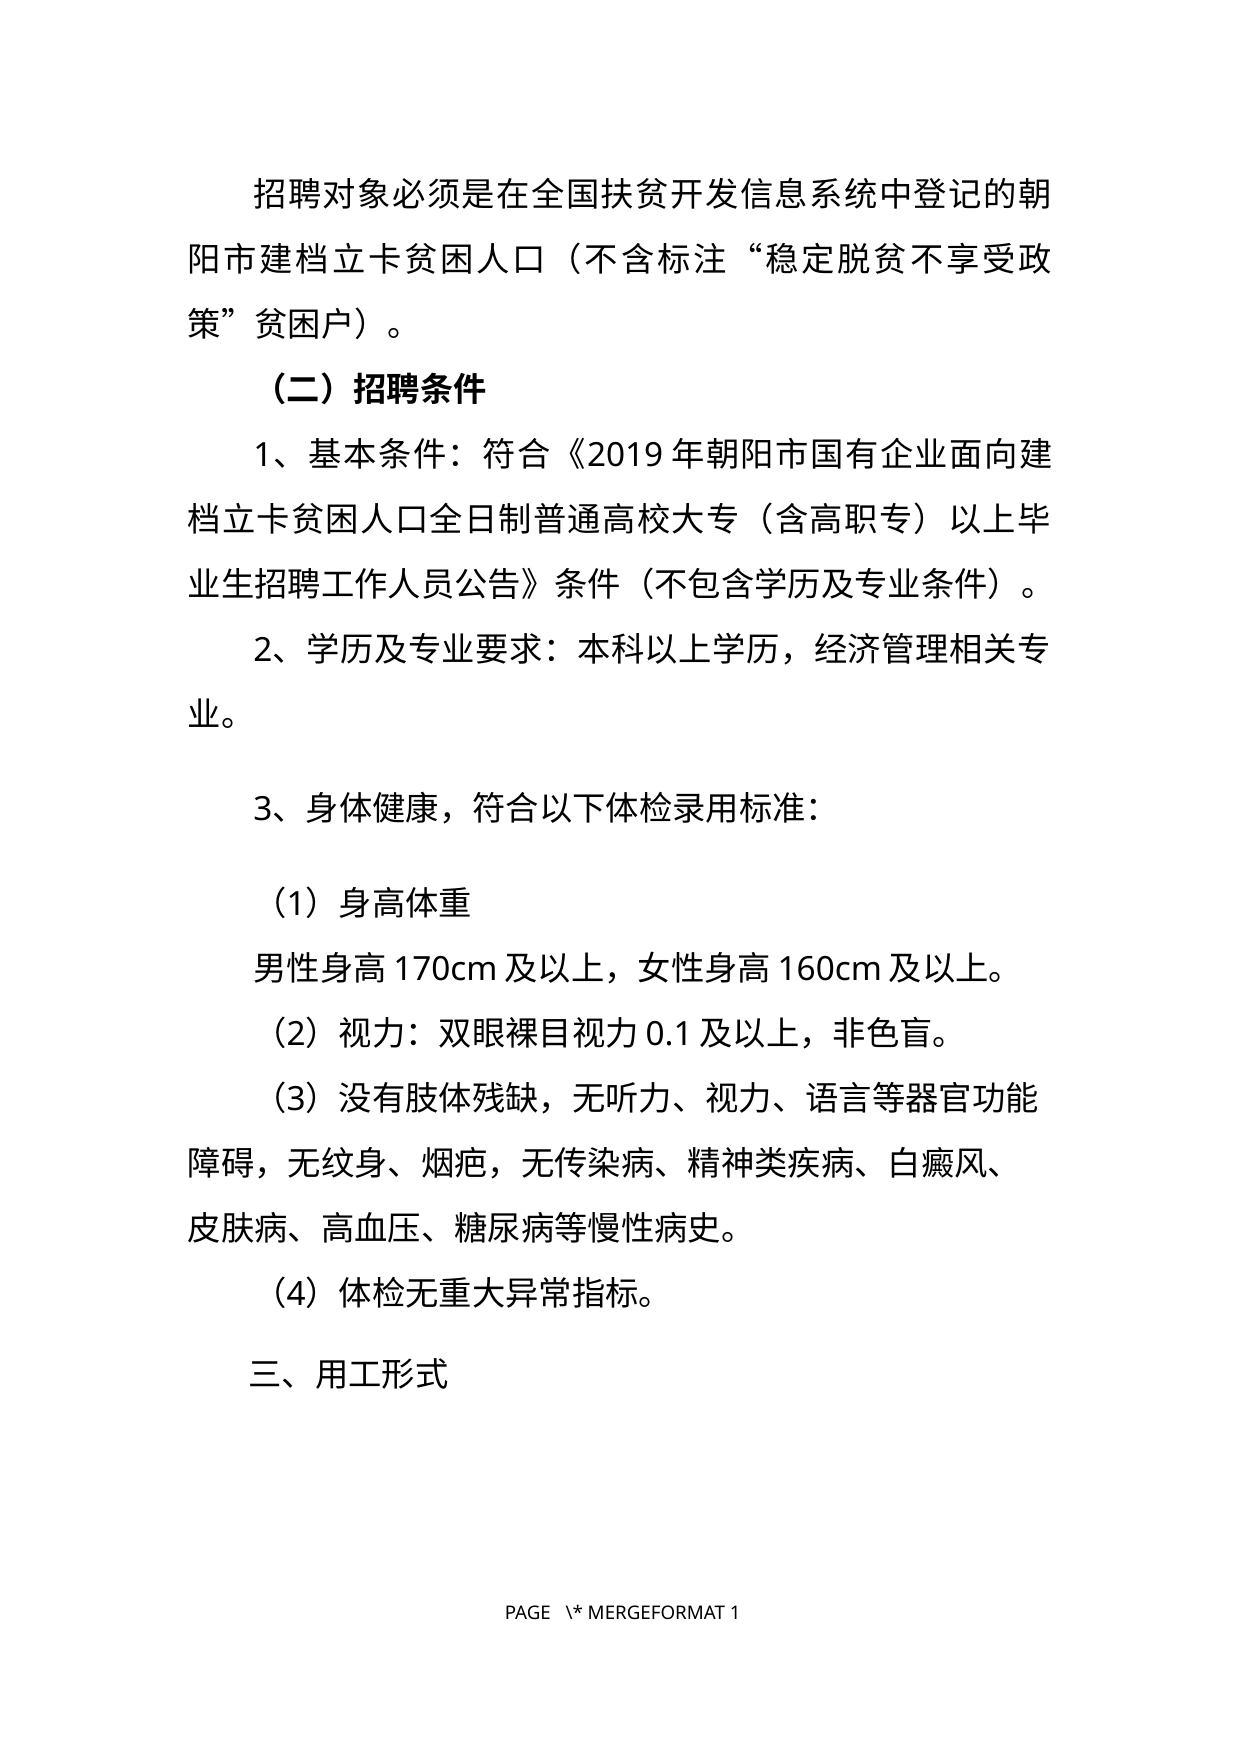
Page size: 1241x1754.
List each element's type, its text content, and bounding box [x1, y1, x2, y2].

text 3、身体健康，符合以下体检录用标准： [187, 774, 1053, 839]
text 招聘对象必须是在全国扶贫开发信息系统中登记的朝阳市建档立卡贫困人口（不含标注“稳定脱贫不享受政策”贫困户）。 [187, 160, 1053, 355]
text （3）没有肢体残缺，无听力、视力、语言等器官功能障碍，无纹身、烟疤，无传染病、精神类疾病、白癜风、皮肤病、高血压、糖尿病等慢性病史。 [187, 1063, 1053, 1258]
text （2）视力：双眼裸目视力0.1及以上，非色盲。 [187, 998, 1053, 1063]
text 男性身高170cm及以上，女性身高160cm及以上。 [187, 933, 1053, 998]
text （4）体检无重大异常指标。 [187, 1258, 1053, 1323]
text 2、学历及专业要求：本科以上学历，经济管理相关专业。 [187, 615, 1053, 745]
text 三、用工形式 [187, 1339, 1053, 1404]
text 1、基本条件：符合《2019年朝阳市国有企业面向建档立卡贫困人口全日制普通高校大专（含高职专）以上毕业生招聘工作人员公告》条件（不包含学历及专业条件）。 [187, 420, 1053, 615]
text （二）招聘条件 [187, 355, 1053, 420]
text （1）身高体重 [187, 868, 1053, 933]
